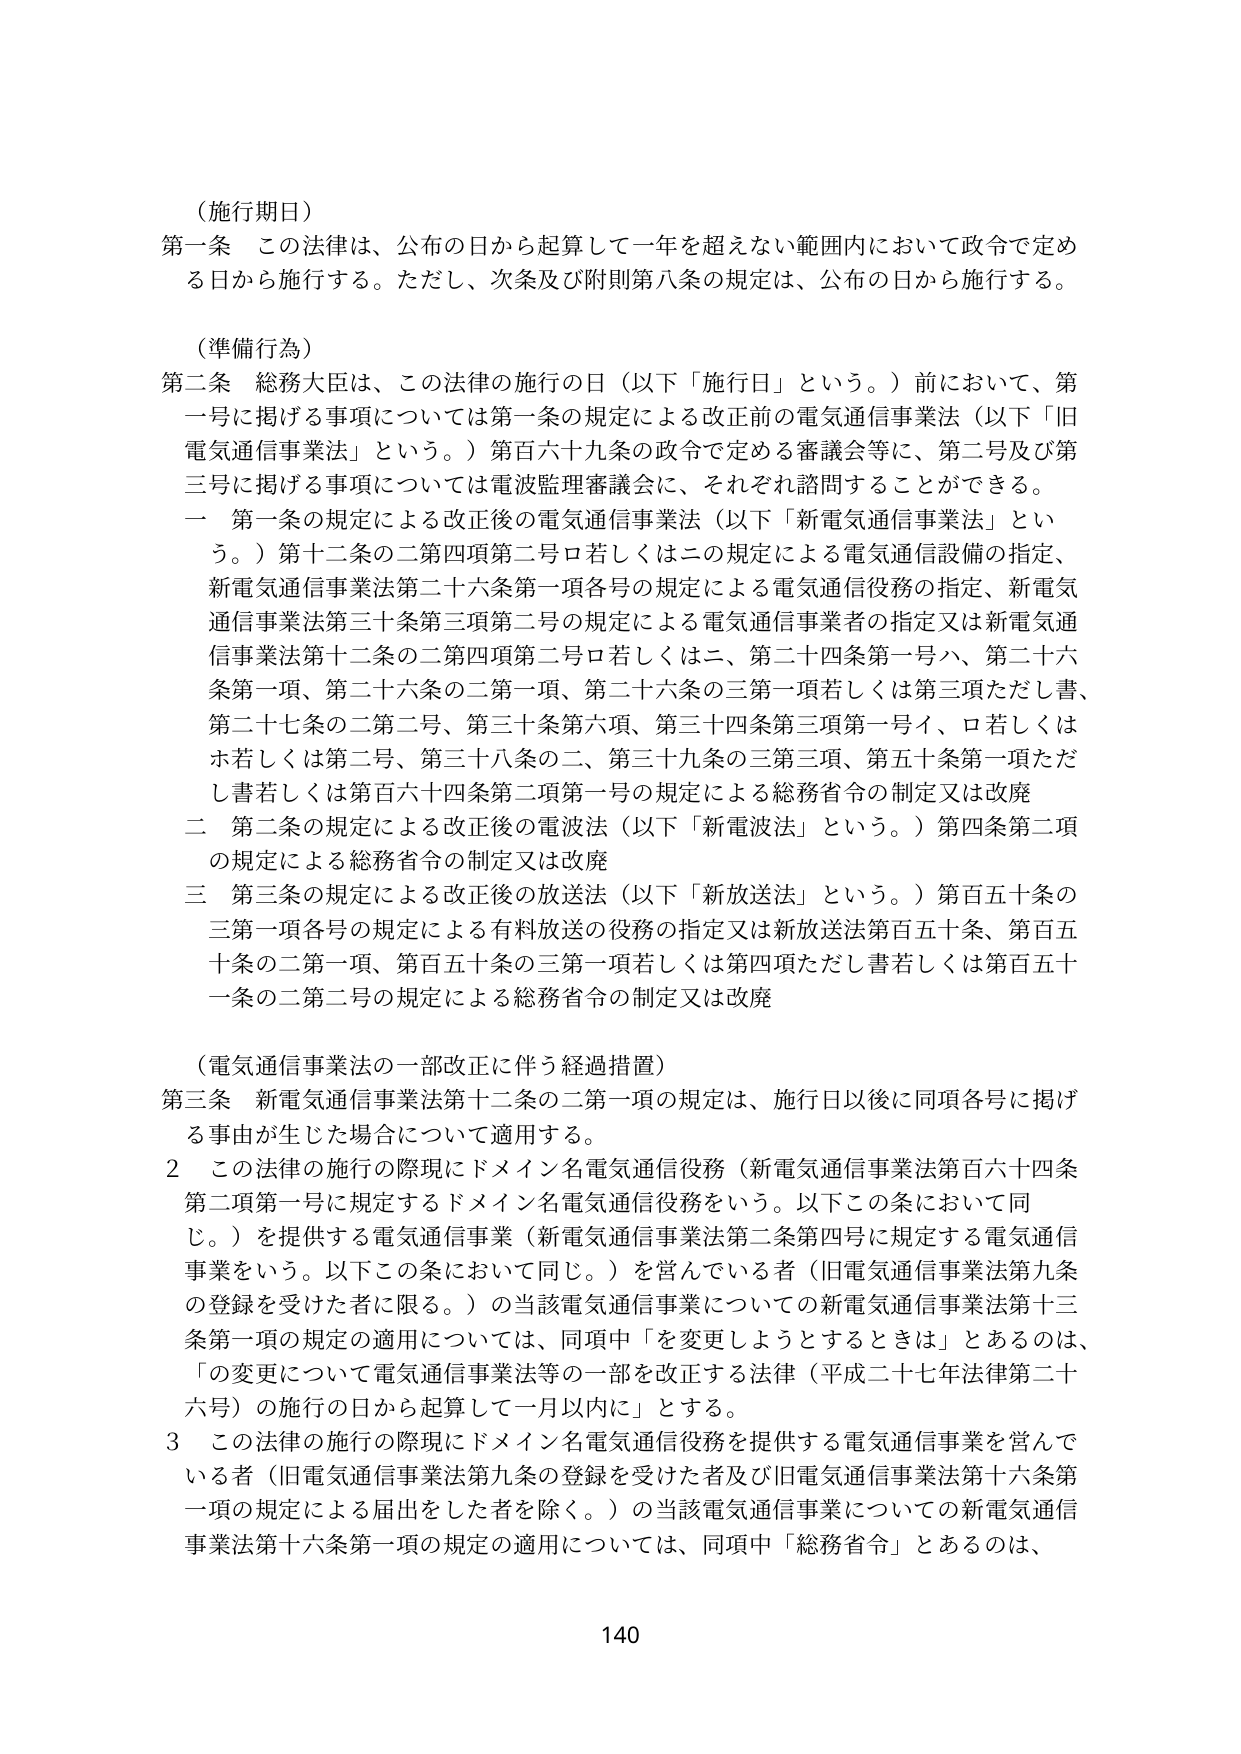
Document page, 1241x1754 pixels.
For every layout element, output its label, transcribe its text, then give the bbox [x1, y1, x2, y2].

text （施行期日） [184, 194, 1079, 228]
text （準備行為） [184, 330, 1079, 364]
text 二 第二条の規定による改正後の電波法（以下「新電波法」という。）第四条第二項の規定による総務省令の制定又は改廃 [184, 809, 1079, 877]
text 第三条 新電気通信事業法第十二条の二第一項の規定は、施行日以後に同項各号に掲げる事由が生じた場合について適用する。 [161, 1082, 1079, 1150]
text 第二条 総務大臣は、この法律の施行の日（以下「施行日」という。）前において、第一号に掲げる事項については第一条の規定による改正前の電気通信事業法（以下「旧電気通信事業法」という。）第百六十九条の政令で定める審議会等に、第二号及び第三号に掲げる事項については電波監理審議会に、それぞれ諮問することができる。 [161, 364, 1079, 501]
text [161, 1424, 1079, 1560]
text （電気通信事業法の一部改正に伴う経過措置） [184, 1048, 1079, 1082]
text 第一条 この法律は、公布の日から起算して一年を超えない範囲内において政令で定める日から施行する。ただし、次条及び附則第八条の規定は、公布の日から施行する。 [161, 228, 1079, 296]
text 一 第一条の規定による改正後の電気通信事業法（以下「新電気通信事業法」という。）第十二条の二第四項第二号ロ若しくはニの規定による電気通信設備の指定、新電気通信事業法第二十六条第一項各号の規定による電気通信役務の指定、新電気通信事業法第三十条第三項第二号の規定による電気通信事業者の指定又は新電気通信事業法第十二条の二第四項第二号ロ若しくはニ、第二十四条第一号ハ、第二十六条第一項、第二十六条の二第一項、第二十六条の三第一項若しくは第三項ただし書、第二十七条の二第二号、第三十条第六項、第三十四条第三項第一号イ、ロ若しくはホ若しくは第二号、第三十八条の二、第三十九条の三第三項、第五十条第一項ただし書若しくは第百六十四条第二項第一号の規定による総務省令の制定又は改廃 [184, 501, 1079, 809]
text ２ この法律の施行の際現にドメイン名電気通信役務（新電気通信事業法第百六十四条第二項第一号に規定するドメイン名電気通信役務をいう。以下この条において同じ。）を提供する電気通信事業（新電気通信事業法第二条第四号に規定する電気通信事業をいう。以下この条において同じ。）を営んでいる者（旧電気通信事業法第九条の登録を受けた者に限る。）の当該電気通信事業についての新電気通信事業法第十三条第一項の規定の適用については、同項中「を変更しようとするときは」とあるのは、「の変更について電気通信事業法等の一部を改正する法律（平成二十七年法律第二十六号）の施行の日から起算して一月以内に」とする。 [161, 1150, 1079, 1424]
text 三 第三条の規定による改正後の放送法（以下「新放送法」という。）第百五十条の三第一項各号の規定による有料放送の役務の指定又は新放送法第百五十条、第百五十条の二第一項、第百五十条の三第一項若しくは第四項ただし書若しくは第百五十一条の二第二号の規定による総務省令の制定又は改廃 [184, 877, 1079, 1014]
